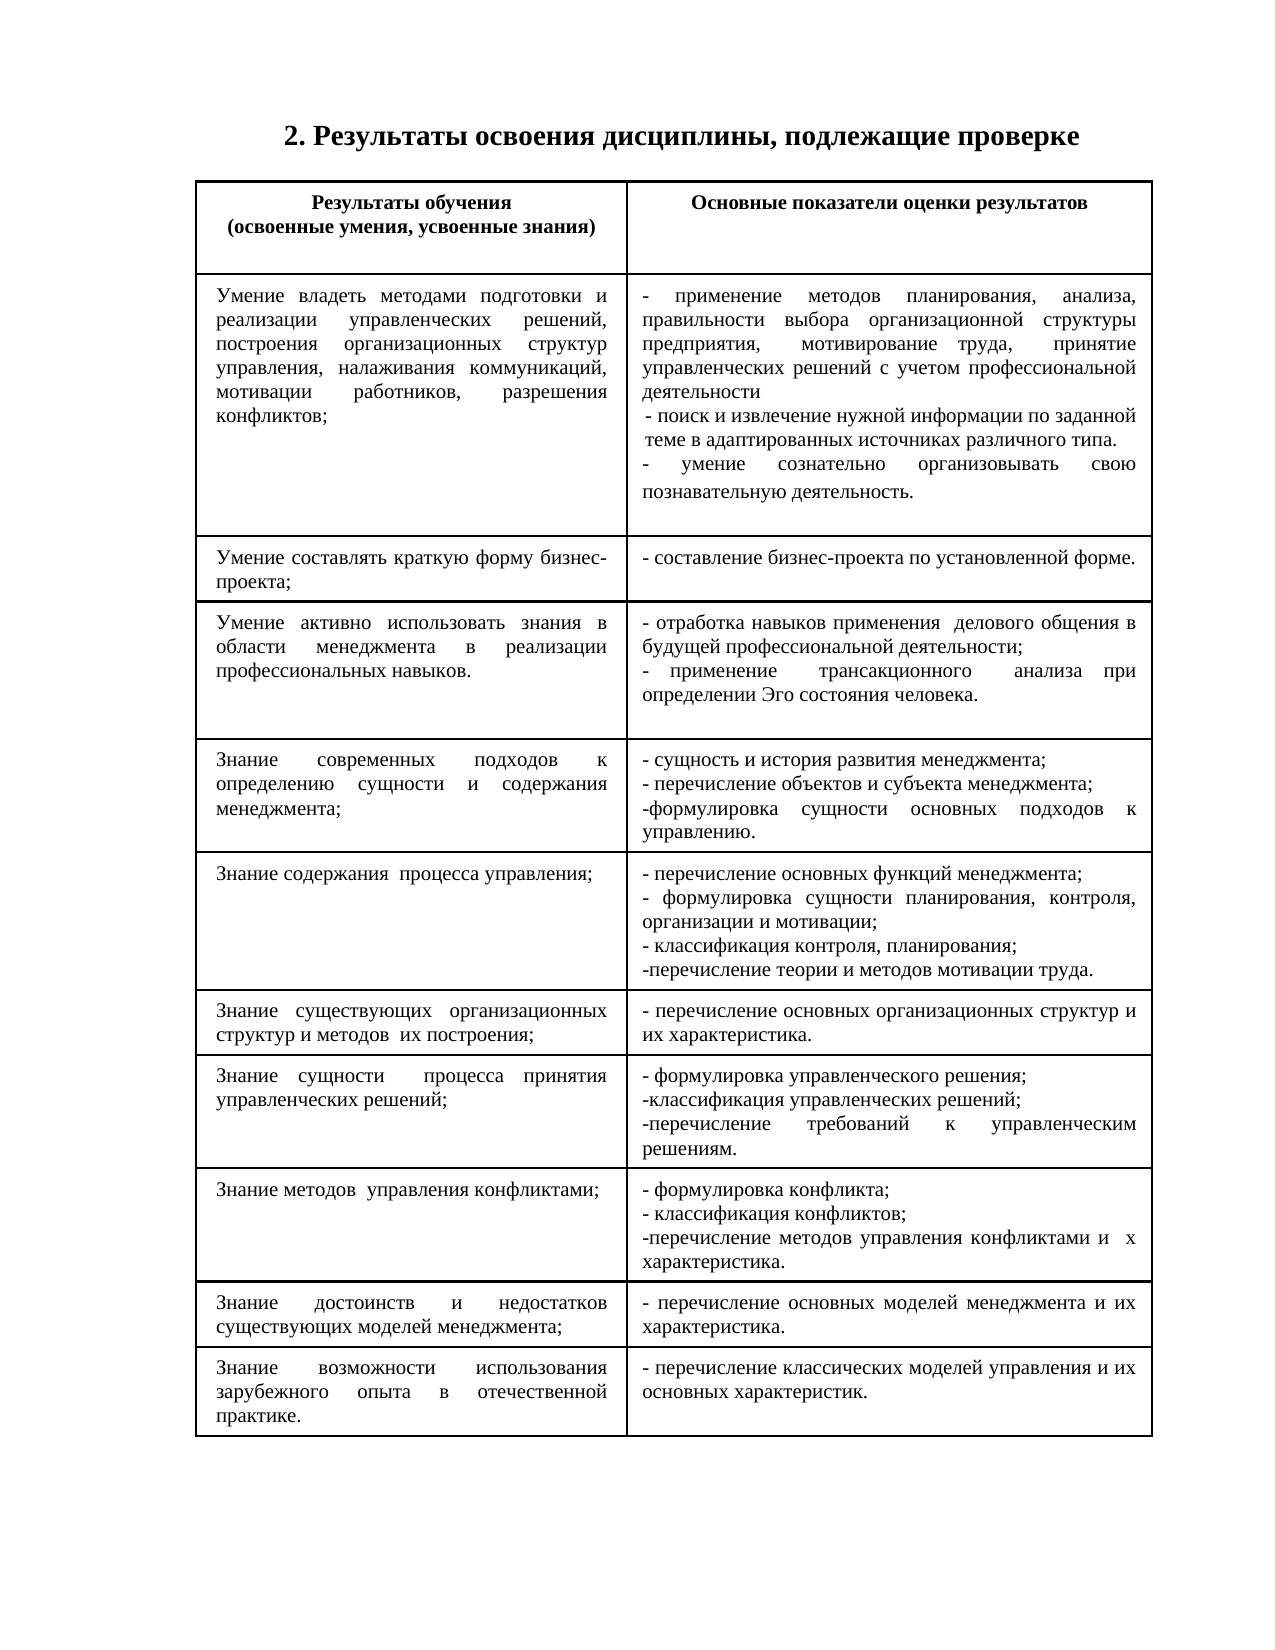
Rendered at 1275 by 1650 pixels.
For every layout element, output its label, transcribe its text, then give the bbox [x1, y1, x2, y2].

table_cell Знание современных подходов к определению сущности и содержания менеджмента; [197, 740, 626, 851]
table_cell - перечисление классических моделей управления и их основных характеристик. [628, 1348, 1151, 1435]
table_cell Знание достоинств и недостатков существующих моделей менеджмента; [197, 1283, 626, 1346]
text 2. Результаты освоения дисциплины, подлежащие проверке [177, 118, 1186, 152]
table_cell Умение активно использовать знания в области менеджмента в реализации профессиональных навыков. [197, 603, 626, 738]
table_cell Знание сущности процесса принятия управленческих решений; [197, 1056, 626, 1167]
table_cell Знание содержания процесса управления; [197, 853, 626, 988]
table_cell - перечисление основных функций менеджмента; - формулировка сущности планирования, контроля, организации и мотивации; - классификация контроля, планирования; -перечисление теории и методов мотивации труда. [628, 853, 1151, 988]
table_cell Умение составлять краткую форму бизнес-проекта; [197, 537, 626, 600]
table_cell - формулировка управленческого решения; -классификация управленческих решений; -перечисление требований к управленческим решениям. [628, 1056, 1151, 1167]
table_cell Умение владеть методами подготовки и реализации управленческих решений, построения организационных структур управления, налаживания коммуникаций, мотивации работников, разрешения конфликтов; [197, 275, 626, 535]
table_cell - составление бизнес-проекта по установленной форме. [628, 537, 1151, 600]
table_cell - применение методов планирования, анализа, правильности выбора организационной структуры предприятия, мотивирование труда, принятие управленческих решений с учетом профессиональной деятельности - поиск и извлечение нужной информации по заданной теме в адаптированных источниках различного типа. - умение сознательно организовывать свою познавательную деятельность. [628, 275, 1151, 535]
table_cell Знание методов управления конфликтами; [197, 1169, 626, 1280]
table_cell - отработка навыков применения делового общения в будущей профессиональной деятельности; - применение трансакционного анализа при определении Эго состояния человека. [628, 603, 1151, 738]
table_cell - формулировка конфликта; - классификация конфликтов; -перечисление методов управления конфликтами и х характеристика. [628, 1169, 1151, 1280]
table_header Результаты обучения (освоенные умения, усвоенные знания) [197, 183, 626, 273]
table_cell Знание возможности использования зарубежного опыта в отечественной практике. [197, 1348, 626, 1435]
table_cell Знание существующих организационных структур и методов их построения; [197, 991, 626, 1054]
table_header Основные показатели оценки результатов [628, 183, 1151, 273]
table_cell - перечисление основных организационных структур и их характеристика. [628, 991, 1151, 1054]
table_cell - перечисление основных моделей менеджмента и их характеристика. [628, 1283, 1151, 1346]
table_cell - сущность и история развития менеджмента; - перечисление объектов и субъекта менеджмента; -формулировка сущности основных подходов к управлению. [628, 740, 1151, 851]
